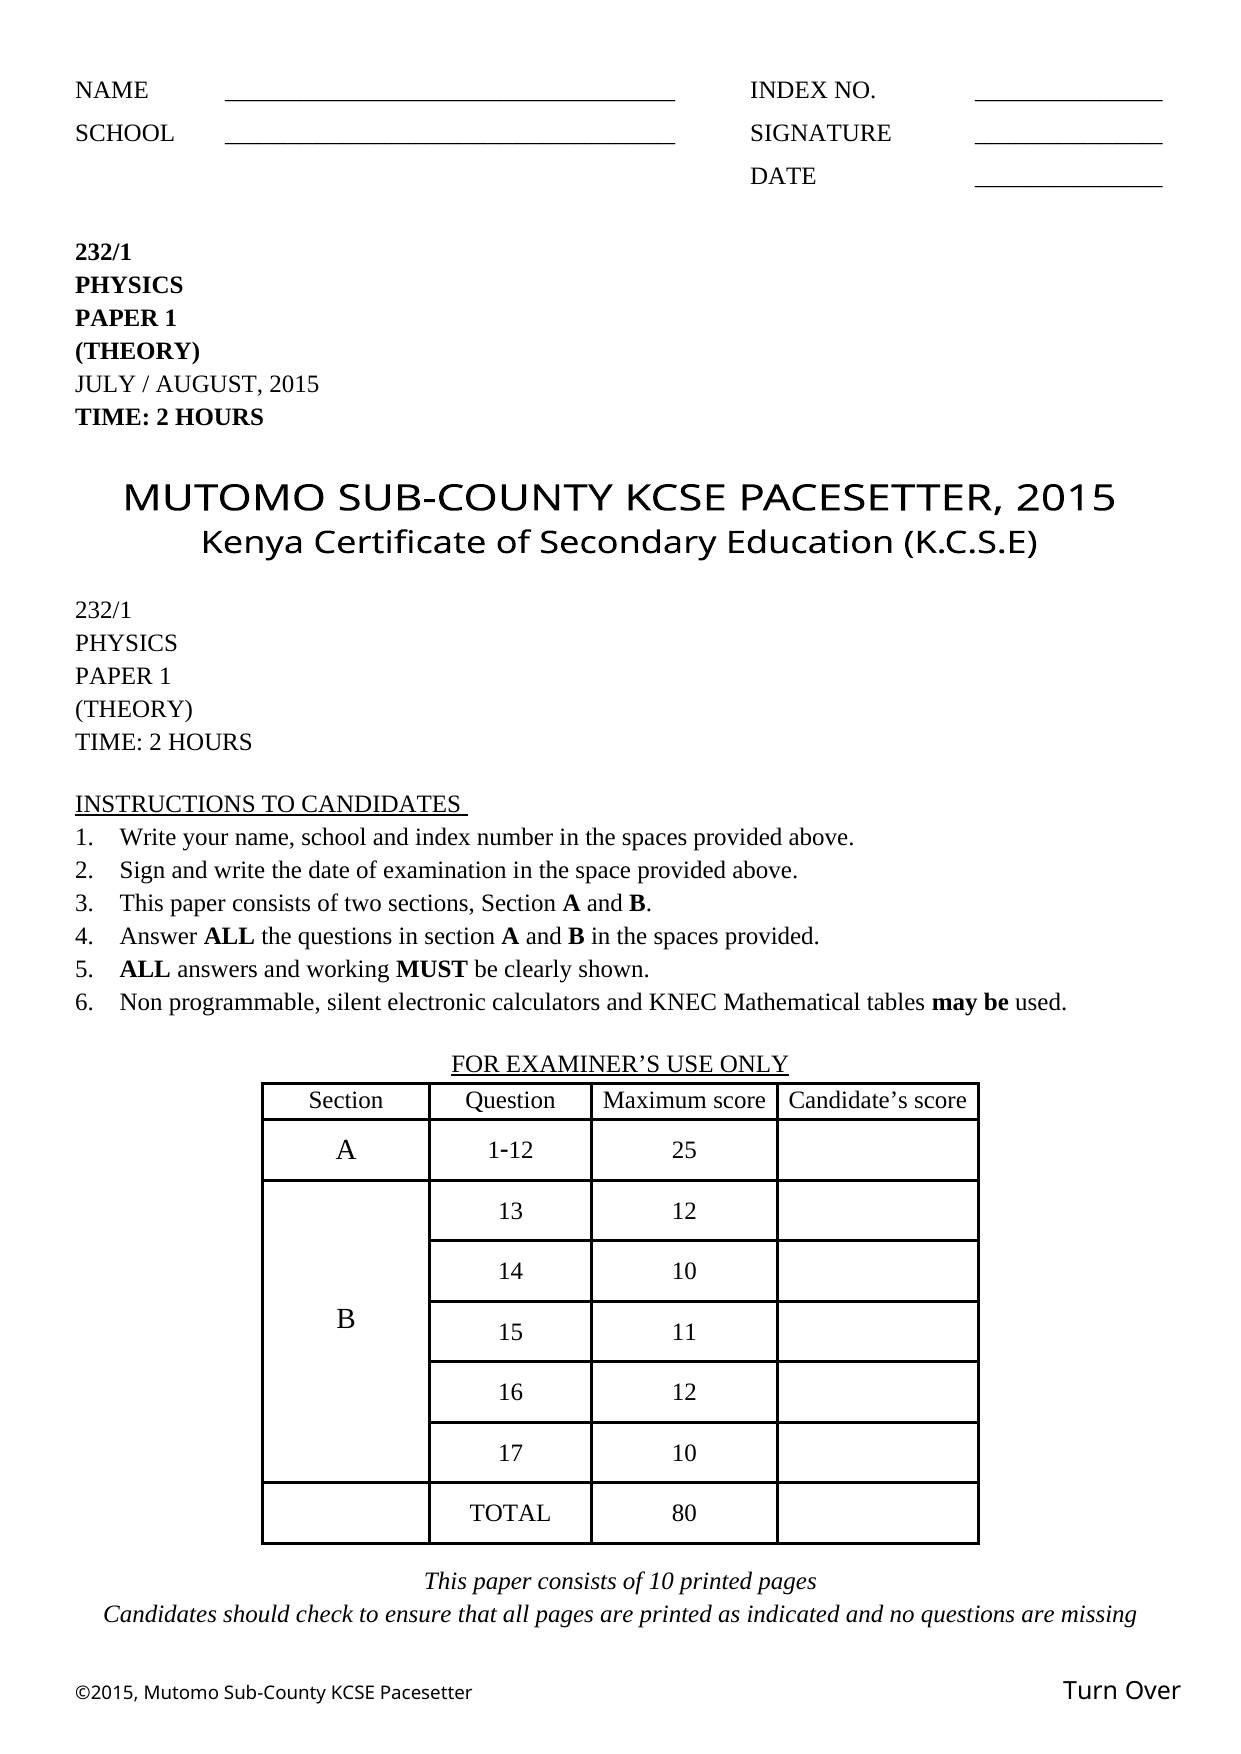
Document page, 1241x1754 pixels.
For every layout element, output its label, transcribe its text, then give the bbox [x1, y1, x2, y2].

table_cell 15 [431, 1303, 590, 1360]
table_cell 12 [593, 1363, 776, 1421]
text PAPER 1 [75, 661, 1165, 690]
text FOR EXAMINER’S USE ONLY [75, 1049, 1165, 1078]
text (THEORY) [75, 336, 1165, 365]
text TIME: 2 HOURS [75, 727, 1165, 756]
table_cell 112 [431, 1121, 590, 1178]
table_cell [779, 1242, 977, 1299]
table_cell [779, 1484, 977, 1542]
list Answer ALL the questions in section A and B in the spaces provided. [75, 921, 1165, 950]
text PHYSICS [75, 628, 1165, 657]
table_cell [779, 1424, 977, 1481]
table_cell 17 [431, 1424, 590, 1481]
table_cell [779, 1182, 977, 1239]
table_cell [264, 1484, 428, 1542]
table_header Maximum score [593, 1085, 776, 1118]
table_cell Total [431, 1484, 590, 1542]
table_cell 16 [431, 1363, 590, 1421]
table_cell 13 [431, 1182, 590, 1239]
table_cell [779, 1363, 977, 1421]
table_header Section [264, 1085, 428, 1118]
table_cell 10 [593, 1424, 776, 1481]
list Write your name, school and index number in the spaces provided above. [75, 822, 1165, 851]
list Non programmable, silent electronic calculators and KNEC Mathematical tables may be used. [75, 987, 1165, 1016]
text NAME ____________________________________ INDEX NO. _______________ [75, 75, 1165, 104]
table_cell 12 [593, 1182, 776, 1239]
table_cell 14 [431, 1242, 590, 1299]
text PHYSICS [75, 270, 1165, 299]
text (THEORY) [75, 694, 1165, 723]
table_cell A [264, 1121, 428, 1178]
table_header Candidate’s score [779, 1085, 977, 1118]
table_cell 80 [593, 1484, 776, 1542]
text PAPER 1 [75, 303, 1165, 332]
text TIME: 2 HOURS [75, 402, 1165, 431]
table_cell 25 [593, 1121, 776, 1178]
table_cell 10 [593, 1242, 776, 1299]
text SCHOOL ____________________________________ SIGNATURE _______________ DATE _______________ [75, 118, 1165, 190]
text INSTRUCTIONS TO CANDIDATES [75, 789, 1165, 818]
text This paper consists of 10 printed pages [75, 1566, 1165, 1595]
list ALL answers and working MUST be clearly shown. [75, 954, 1165, 983]
text Candidates should check to ensure that all pages are printed as indicated and no questions are missing [75, 1599, 1165, 1628]
table_header Question [431, 1085, 590, 1118]
table_cell 11 [593, 1303, 776, 1360]
list Sign and write the date of examination in the space provided above. [75, 855, 1165, 884]
list This paper consists of two sections, Section A and B. [75, 888, 1165, 917]
text 232/1 [75, 237, 1165, 266]
table_cell [779, 1303, 977, 1360]
table_cell [779, 1121, 977, 1178]
text 232/1 [75, 595, 1165, 624]
table_cell B [264, 1182, 428, 1481]
text JULY / AUGUST, 2015 [75, 369, 1165, 398]
